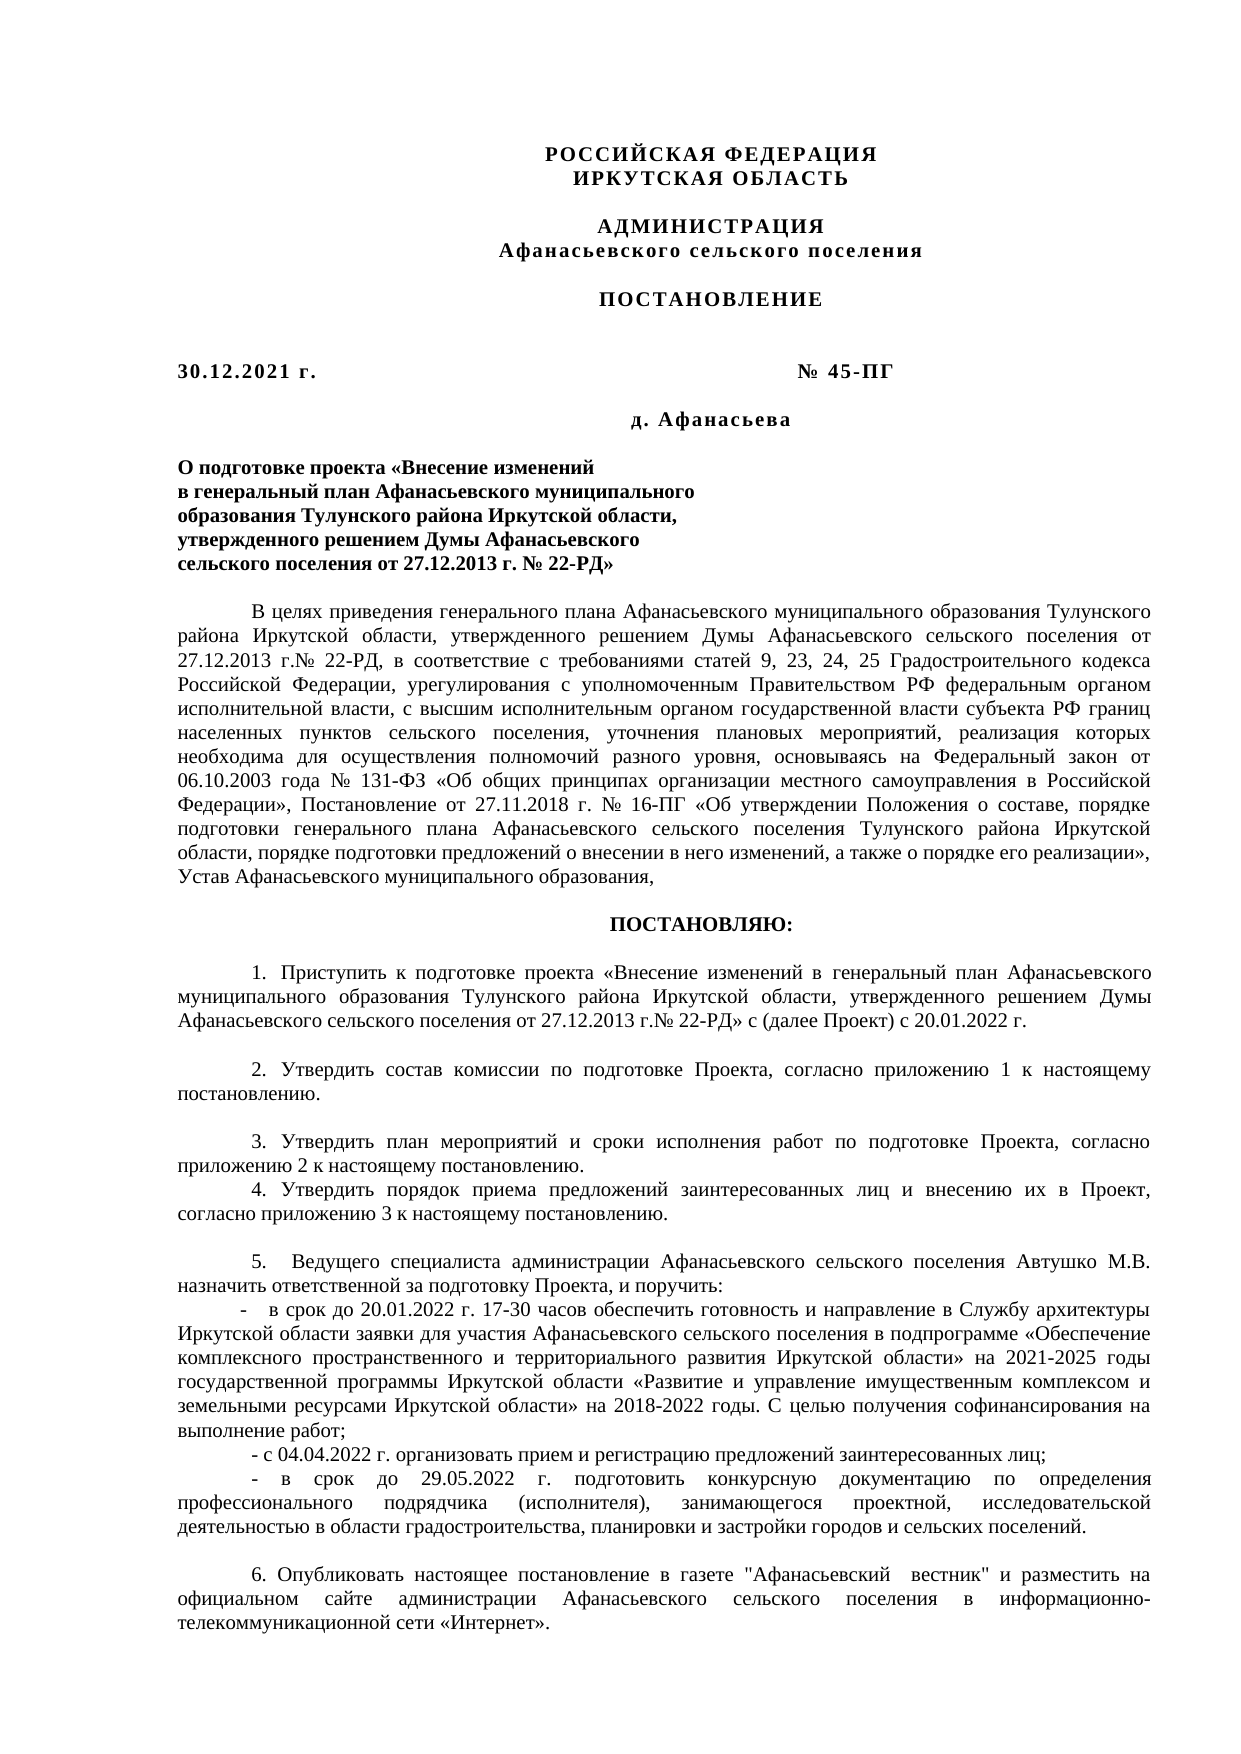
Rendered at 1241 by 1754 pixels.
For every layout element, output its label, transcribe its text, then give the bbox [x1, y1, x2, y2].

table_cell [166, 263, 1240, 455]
text В целях приведения генерального плана Афанасьевского муниципального образования Тулунского района Иркутской области, утвержденного решением Думы Афанасьевского сельского поселения от 27.12.2013 г.№ 22-РД, в соответствие с требованиями статей 9, 23, 24, 25 Градостроительного кодекса Российской Федерации, урегулирования с уполномоченным Правительством РФ федеральным органом исполнительной власти, с высшим исполнительным органом государственной власти субъекта РФ границ населенных пунктов сельского поселения, уточнения плановых мероприятий, реализация которых необходима для осуществления полномочий разного уровня, основываясь на Федеральный закон от 06.10.2003 года № 131-ФЗ «Об общих принципах организации местного самоуправления в Российской Федерации», Постановление от 27.11.2018 г. № 16-ПГ «Об утверждении Положения о составе, порядке подготовки генерального плана Афанасьевского сельского поселения Тулунского района Иркутской области, порядке подготовки предложений о внесении в него изменений, а также о порядке его реализации», Устав Афанасьевского муниципального образования, [177, 599, 1152, 888]
text в генеральный план Афанасьевского муниципального [177, 479, 1152, 503]
text - с 04.04.2022 г. организовать прием и регистрацию предложений заинтересованных лиц; [177, 1442, 1152, 1466]
text утвержденного решением Думы Афанасьевского [177, 527, 1152, 551]
list Утвердить состав комиссии по подготовке Проекта, согласно приложению 1 к настоящему постановлению. [177, 1057, 1152, 1105]
list Приступить к подготовке проекта «Внесение изменений в генеральный план Афанасьевского муниципального образования Тулунского района Иркутской области, утвержденного решением Думы Афанасьевского сельского поселения от 27.12.2013 г.№ 22-РД» с (далее Проект) с 20.01.2022 г. [177, 960, 1152, 1032]
list Утвердить порядок приема предложений заинтересованных лиц и внесению их в Проект, согласно приложению 3 к настоящему постановлению. [177, 1177, 1152, 1225]
text О подготовке проекта «Внесение изменений [177, 455, 1152, 479]
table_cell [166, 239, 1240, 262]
text - в срок до 29.05.2022 г. подготовить конкурсную документацию по определения профессионального подрядчика (исполнителя), занимающегося проектной, исследовательской деятельностью в области градостроительства, планировки и застройки городов и сельских поселений. [177, 1466, 1152, 1538]
list Ведущего специалиста администрации Афанасьевского сельского поселения Автушко М.В. назначить ответственной за подготовку Проекта, и поручить: [177, 1249, 1152, 1297]
text образования Тулунского района Иркутской области, [177, 503, 1152, 527]
text ПОСТАНОВЛЯЮ: [177, 912, 1152, 936]
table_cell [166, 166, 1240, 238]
text 6. Опубликовать настоящее постановление в газете "Афанасьевский вестник" и разместить на официальном сайте администрации Афанасьевского сельского поселения в информационно-телекоммуникационной сети «Интернет». [177, 1562, 1152, 1634]
list Утвердить план мероприятий и сроки исполнения работ по подготовке Проекта, согласно приложению 2 к настоящему постановлению. [177, 1129, 1152, 1177]
text - в срок до 20.01.2022 г. 17-30 часов обеспечить готовность и направление в Службу архитектуры Иркутской области заявки для участия Афанасьевского сельского поселения в подпрограмме «Обеспечение комплексного пространственного и территориального развития Иркутской области» на 2021-2025 годы государственной программы Иркутской области «Развитие и управление имущественным комплексом и земельными ресурсами Иркутской области» на 2018-2022 годы. С целью получения софинансирования на выполнение работ; [177, 1297, 1152, 1442]
text сельского поселения от 27.12.2013 г. № 22-РД» [177, 551, 1152, 575]
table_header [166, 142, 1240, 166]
